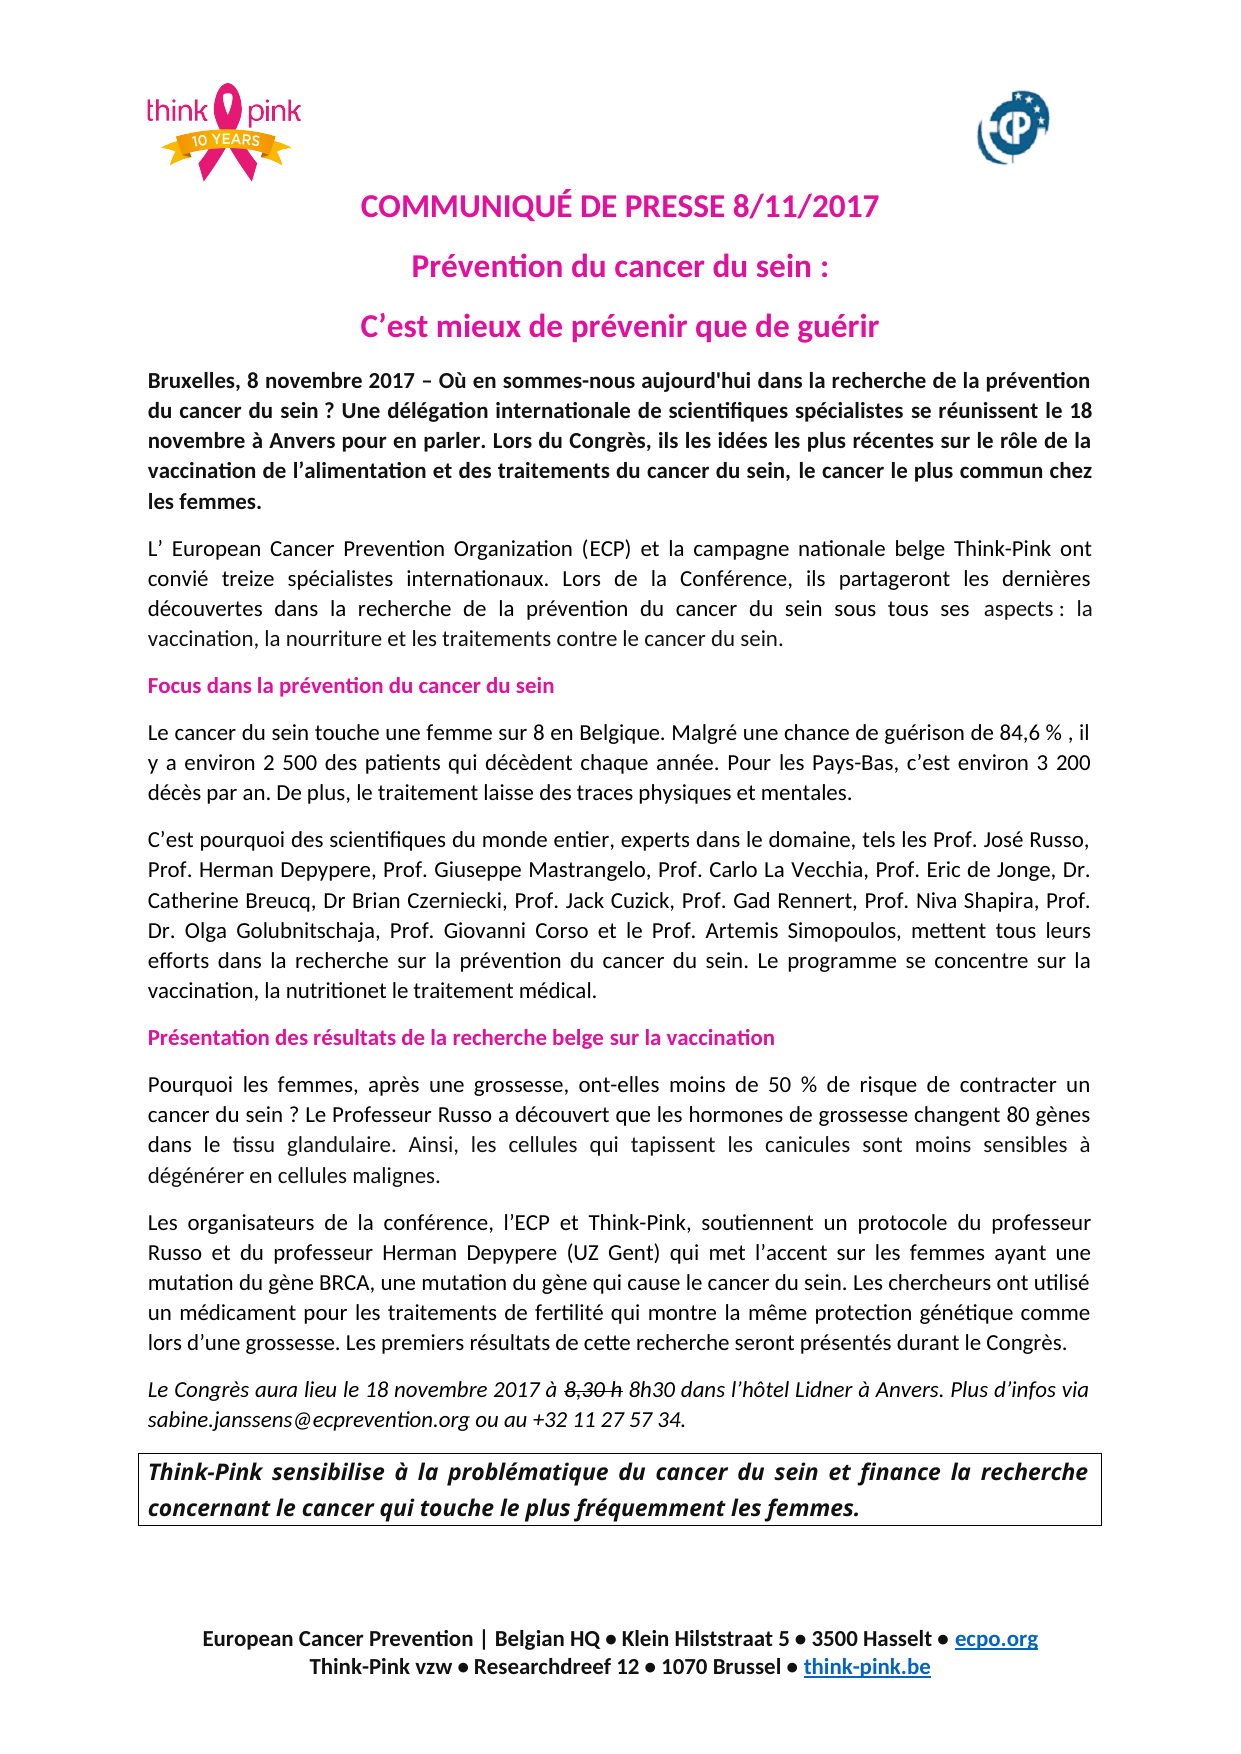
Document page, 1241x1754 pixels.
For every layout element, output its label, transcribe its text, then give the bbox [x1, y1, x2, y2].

text Prévention du cancer du sein : [148, 245, 1093, 285]
text Pourquoi les femmes, après une grossesse, ont-elles moins de 50 % de risque de contracter un cancer du sein ? Le Professeur Russo a découvert que les hormones de grossesse changent 80 gènes dans le tissu glandulaire. Ainsi, les cellules qui tapissent les canicules sont moins sensibles à dégénérer en cellules malignes. [148, 1070, 1093, 1189]
picture [958, 73, 1067, 182]
picture [147, 83, 301, 182]
text C’est mieux de prévenir que de guérir [148, 305, 1093, 346]
text Le cancer du sein touche une femme sur 8 en Belgique. Malgré une chance de guérison de 84,6 % , il y a environ 2 500 des patients qui décèdent chaque année. Pour les Pays-Bas, c’est environ 3 200 décès par an. De plus, le traitement laisse des traces physiques et mentales. [148, 718, 1093, 806]
text Bruxelles, 8 novembre 2017 – Où en sommes-nous aujourd'hui dans la recherche de la prévention du cancer du sein ? Une délégation internationale de scientifiques spécialistes se réunissent le 18 novembre à Anvers pour en parler. Lors du Congrès, ils les idées les plus récentes sur le rôle de la vaccination de l’alimentation et des traitements du cancer du sein, le cancer le plus commun chez les femmes. [148, 366, 1093, 515]
text L’ European Cancer Prevention Organization (ECP) et la campagne nationale belge Think-Pink ont convié treize spécialistes internationaux. Lors de la Conférence, ils partageront les dernières découvertes dans la recherche de la prévention du cancer du sein sous tous ses aspects : la vaccination, la nourriture et les traitements contre le cancer du sein. [148, 534, 1093, 652]
text Le Congrès aura lieu le 18 novembre 2017 à 8,30 h 8h30 dans l’hôtel Lidner à Anvers. Plus d’infos via sabine.janssens@ecprevention.org ou au +32 11 27 57 34. [148, 1375, 1093, 1433]
text Les organisateurs de la conférence, l’ECP et Think-Pink, soutiennent un protocole du professeur Russo et du professeur Herman Depypere (UZ Gent) qui met l’accent sur les femmes ayant une mutation du gène BRCA, une mutation du gène qui cause le cancer du sein. Les chercheurs ont utilisé un médicament pour les traitements de fertilité qui montre la même protection génétique comme lors d’une grossesse. Les premiers résultats de cette recherche seront présentés durant le Congrès. [148, 1208, 1093, 1356]
text Présentation des résultats de la recherche belge sur la vaccination [148, 1023, 1093, 1051]
text C’est pourquoi des scientifiques du monde entier, experts dans le domaine, tels les Prof. José Russo, Prof. Herman Depypere, Prof. Giuseppe Mastrangelo, Prof. Carlo La Vecchia, Prof. Eric de Jonge, Dr. Catherine Breucq, Dr Brian Czerniecki, Prof. Jack Cuzick, Prof. Gad Rennert, Prof. Niva Shapira, Prof. Dr. Olga Golubnitschaja, Prof. Giovanni Corso et le Prof. Artemis Simopoulos, mettent tous leurs efforts dans la recherche sur la prévention du cancer du sein. Le programme se concentre sur la vaccination, la nutritionet le traitement médical. [148, 825, 1093, 1004]
text Focus dans la prévention du cancer du sein [148, 671, 1093, 699]
text Think-Pink sensibilise à la problématique du cancer du sein et finance la recherche concernant le cancer qui touche le plus fréquemment les femmes. [139, 1454, 1101, 1525]
